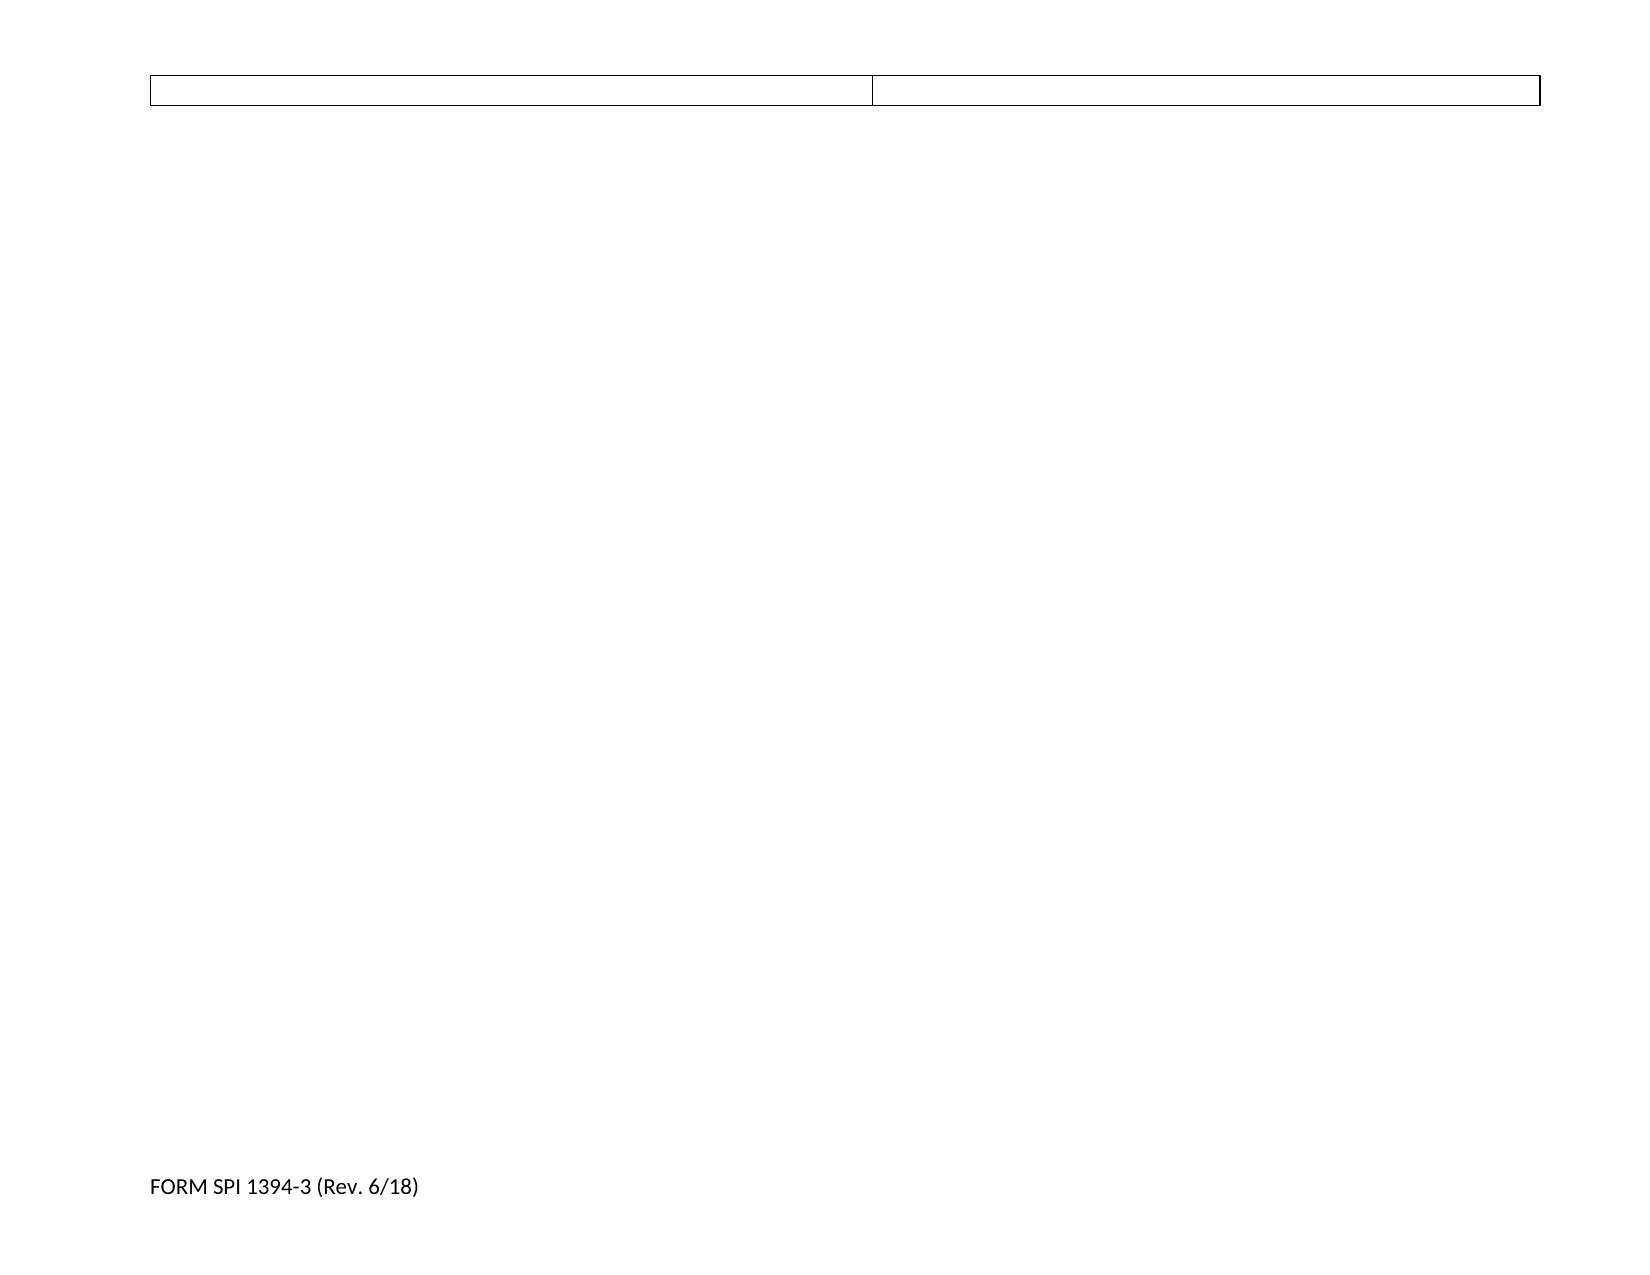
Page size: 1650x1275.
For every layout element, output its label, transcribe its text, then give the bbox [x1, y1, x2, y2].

table_cell DATE [873, 76, 1539, 105]
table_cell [151, 76, 872, 105]
